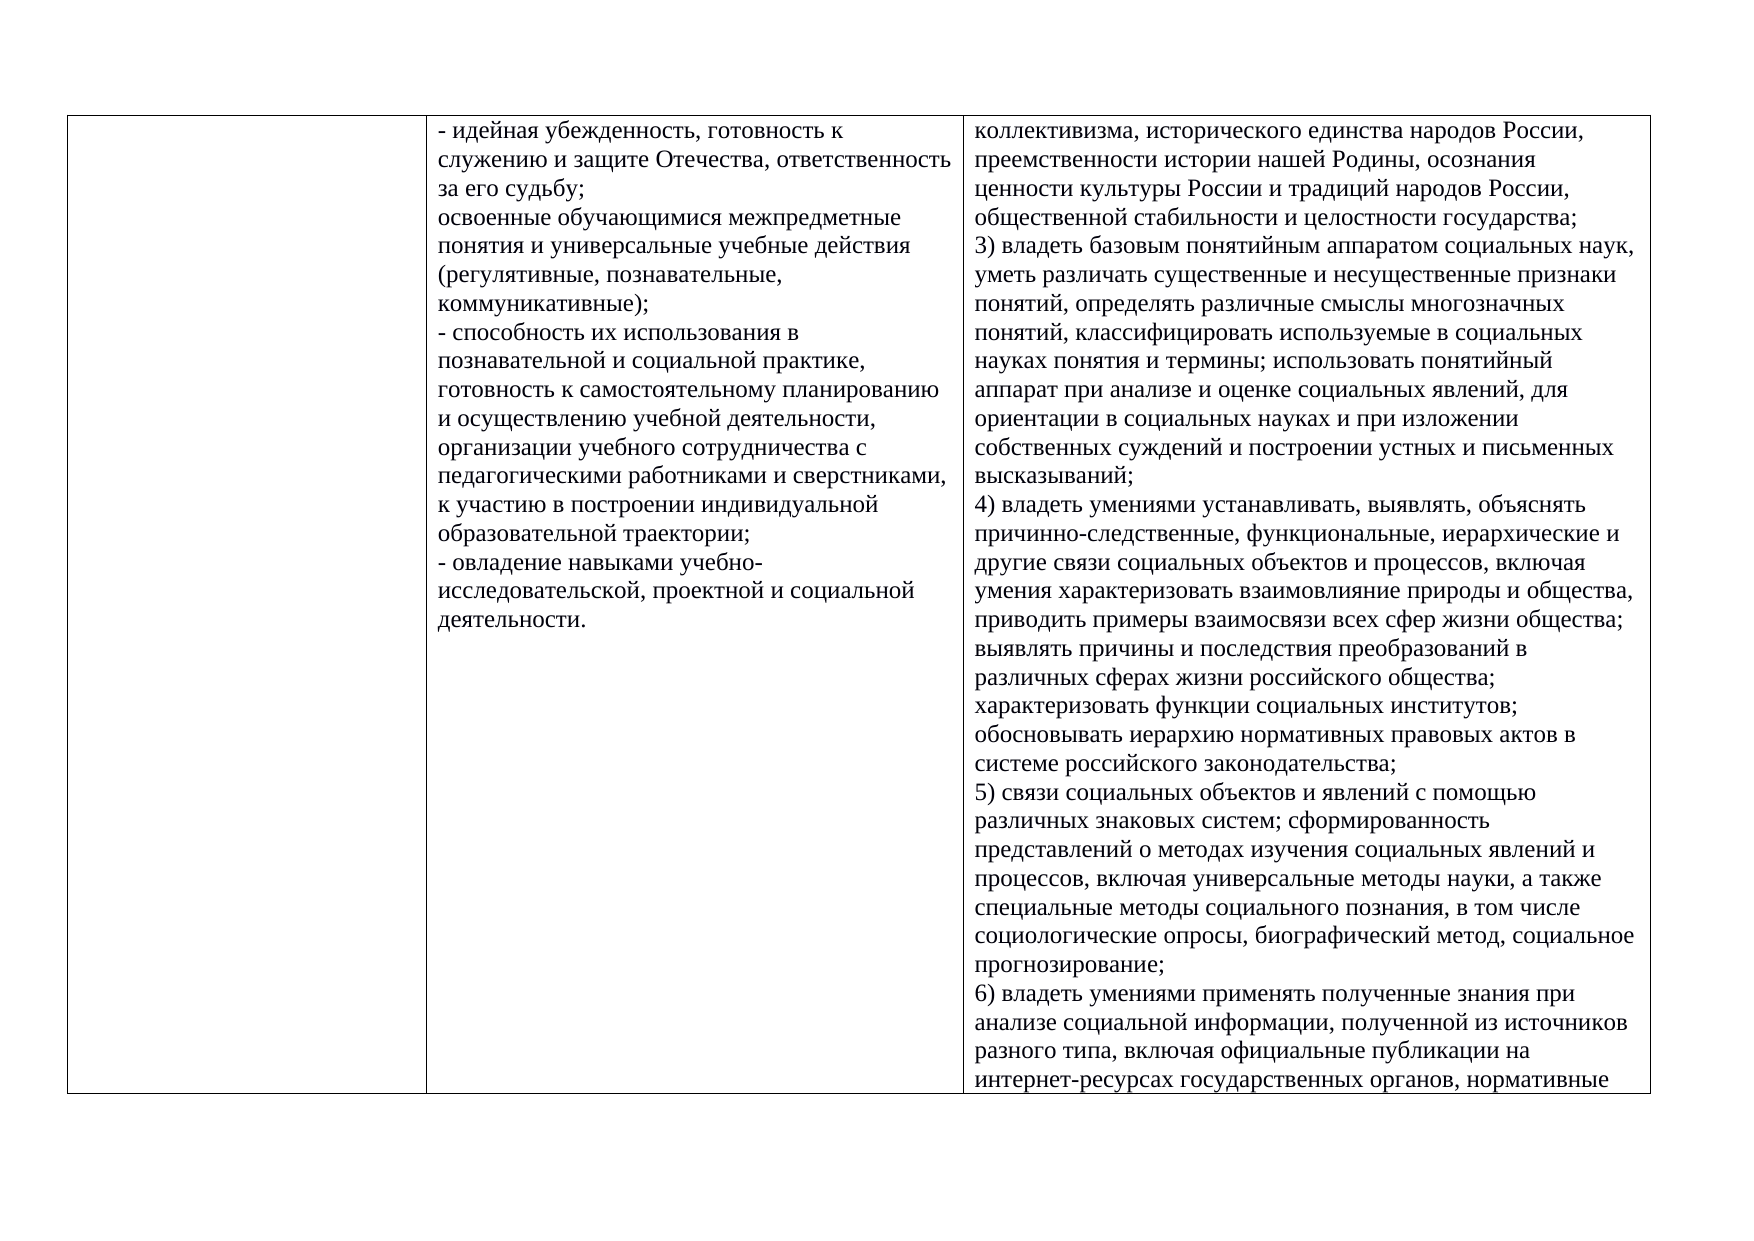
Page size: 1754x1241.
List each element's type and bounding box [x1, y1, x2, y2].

table_cell [964, 116, 1650, 1093]
table_cell [68, 116, 426, 1093]
table_cell [427, 116, 963, 1093]
